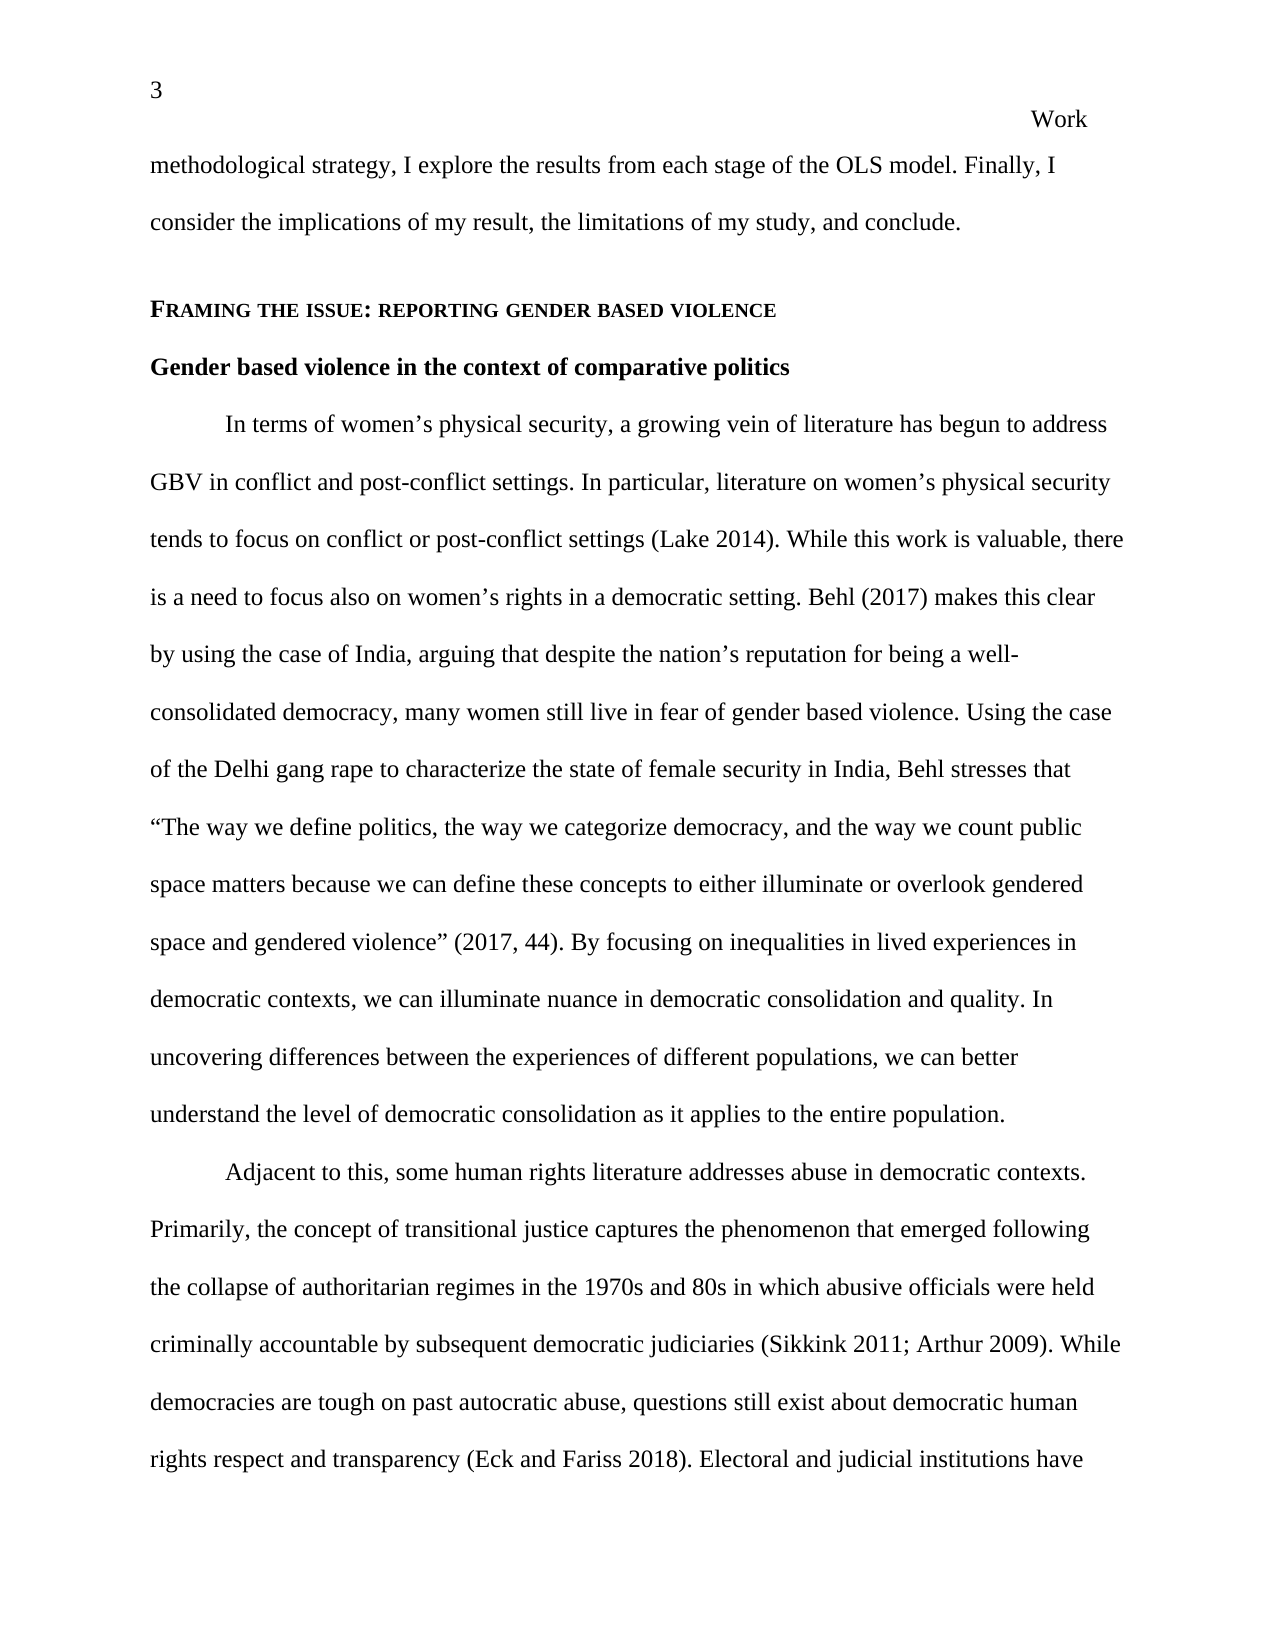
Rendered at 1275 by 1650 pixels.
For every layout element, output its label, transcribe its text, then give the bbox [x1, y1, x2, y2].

text In terms of women’s physical security, a growing vein of literature has begun to address GBV in conflict and post-conflict settings. In particular, literature on women’s physical security tends to focus on conflict or post-conflict settings (Lake 2014). While this work is valuable, there is a need to focus also on women’s rights in a democratic setting. Behl (2017) makes this clear by using the case of India, arguing that despite the nation’s reputation for being a well-consolidated democracy, many women still live in fear of gender based violence. Using the case of the Delhi gang rape to characterize the state of female security in India, Behl stresses that “The way we define politics, the way we categorize democracy, and the way we count public space matters because we can define these concepts to either illuminate or overlook gendered space and gendered violence” (2017, 44). By focusing on inequalities in lived experiences in democratic contexts, we can illuminate nuance in democratic consolidation and quality. In uncovering differences between the experiences of different populations, we can better understand the level of democratic consolidation as it applies to the entire population. [150, 409, 1125, 1128]
text Framing the issue: reporting gender based violence [150, 294, 1125, 323]
text Gender based violence in the context of comparative politics [150, 352, 1125, 380]
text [150, 1157, 1125, 1473]
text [150, 150, 1125, 236]
